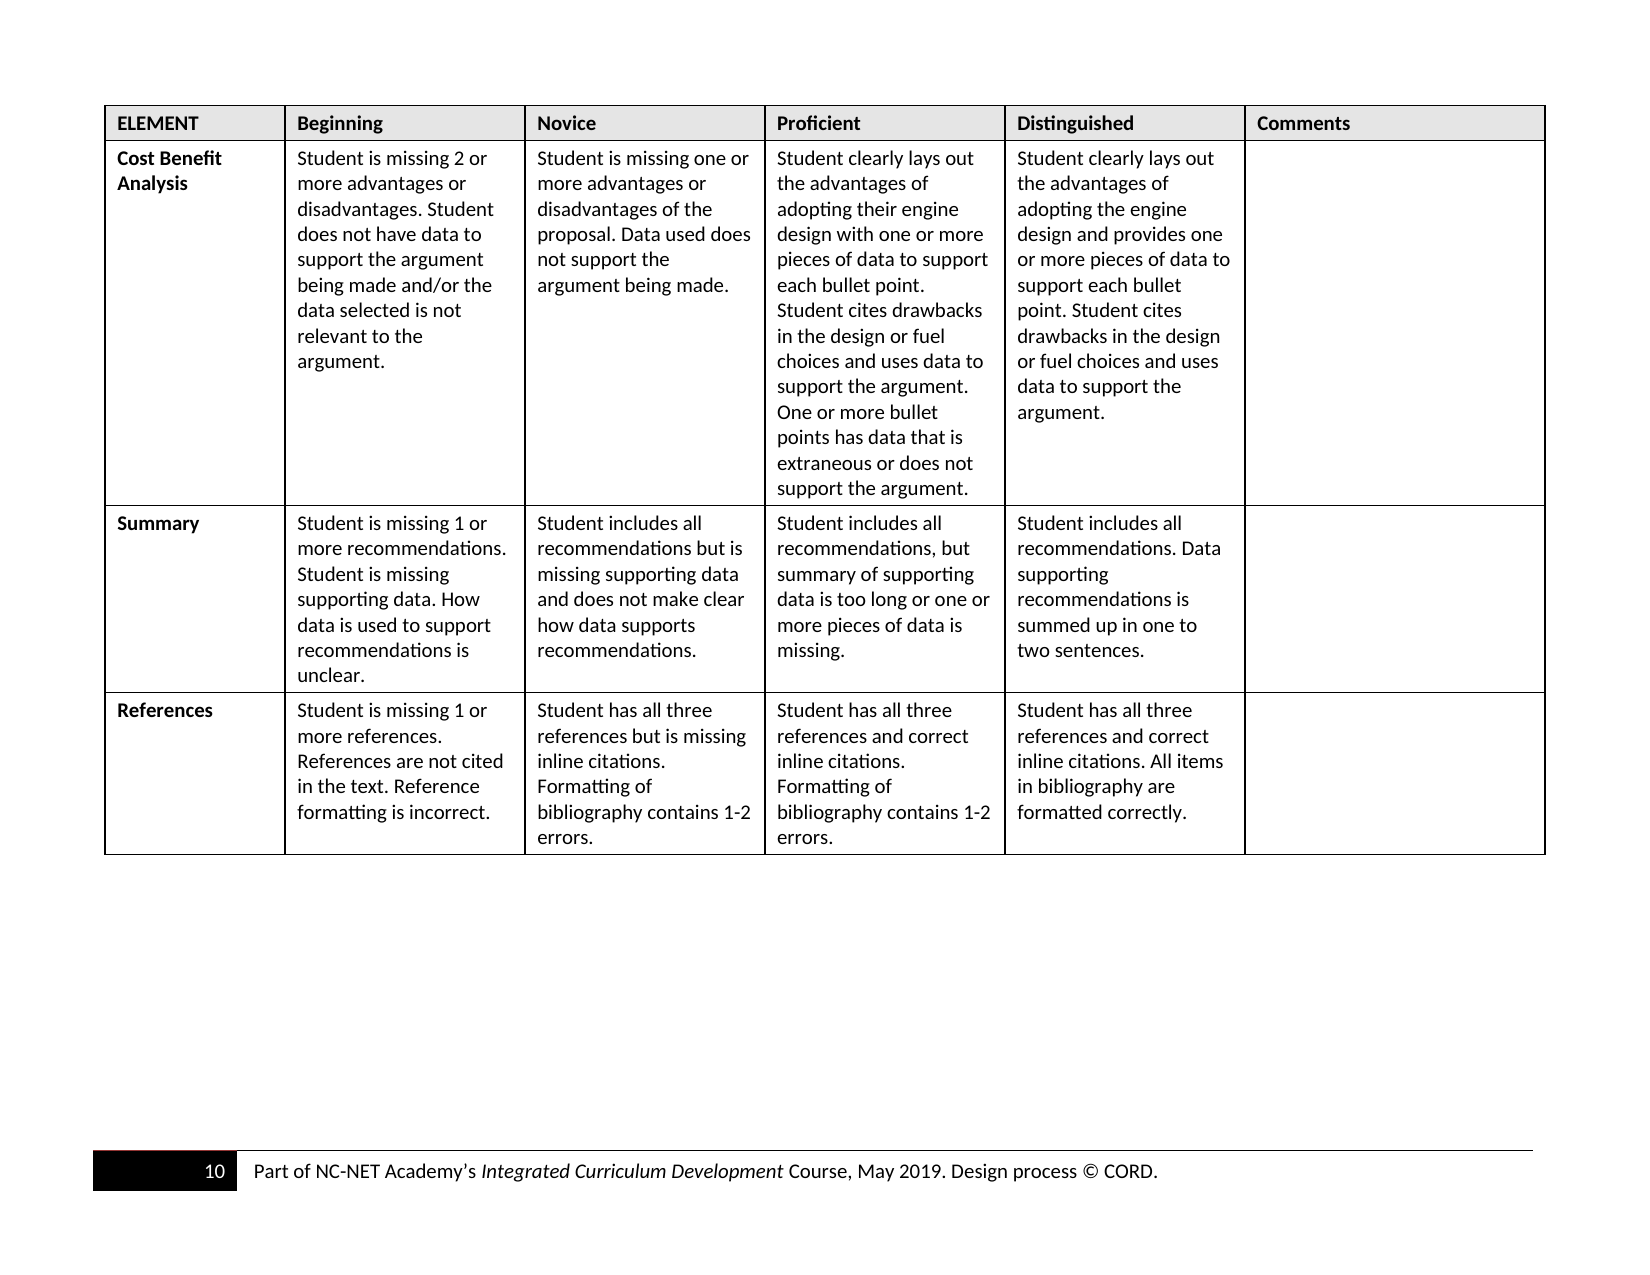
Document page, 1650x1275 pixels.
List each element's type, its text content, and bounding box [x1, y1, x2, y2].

table_cell Student has all three references and correct inline citations. Formatting of bibliography contains 1-2 errors. [766, 693, 1004, 854]
table_cell References [106, 693, 284, 854]
table_header Beginning [286, 106, 524, 140]
table_header Distinguished [1006, 106, 1244, 140]
table_cell Student includes all recommendations, but summary of supporting data is too long or one or more pieces of data is missing. [766, 506, 1004, 692]
table_cell [1246, 141, 1544, 505]
table_cell Student is missing 1 or more references. References are not cited in the text. Reference formatting is incorrect. [286, 693, 524, 854]
table_cell Student has all three references but is missing inline citations. Formatting of bibliography contains 1-2 errors. [526, 693, 764, 854]
table_cell Summary [106, 506, 284, 692]
table_cell Student is missing 2 or more advantages or disadvantages. Student does not have data to support the argument being made and/or the data selected is not relevant to the argument. [286, 141, 524, 505]
table_cell Student is missing 1 or more recommendations. Student is missing supporting data. How data is used to support recommendations is unclear. [286, 506, 524, 692]
table_cell Student is missing one or more advantages or disadvantages of the proposal. Data used does not support the argument being made. [526, 141, 764, 505]
table_cell Student includes all recommendations. Data supporting recommendations is summed up in one to two sentences. [1006, 506, 1244, 692]
table_cell Cost Benefit Analysis [106, 141, 284, 505]
table_header ELEMENT [106, 106, 284, 140]
table_cell Student has all three references and correct inline citations. All items in bibliography are formatted correctly. [1006, 693, 1244, 854]
table_cell Student clearly lays out the advantages of adopting their engine design with one or more pieces of data to support each bullet point. Student cites drawbacks in the design or fuel choices and uses data to support the argument. One or more bullet points has data that is extraneous or does not support the argument. [766, 141, 1004, 505]
table_cell Student clearly lays out the advantages of adopting the engine design and provides one or more pieces of data to support each bullet point. Student cites drawbacks in the design or fuel choices and uses data to support the argument. [1006, 141, 1244, 505]
table_cell [1246, 693, 1544, 854]
table_cell [1246, 506, 1544, 692]
table_header Novice [526, 106, 764, 140]
table_header Proficient [766, 106, 1004, 140]
table_header Comments [1246, 106, 1544, 140]
table_cell Student includes all recommendations but is missing supporting data and does not make clear how data supports recommendations. [526, 506, 764, 692]
